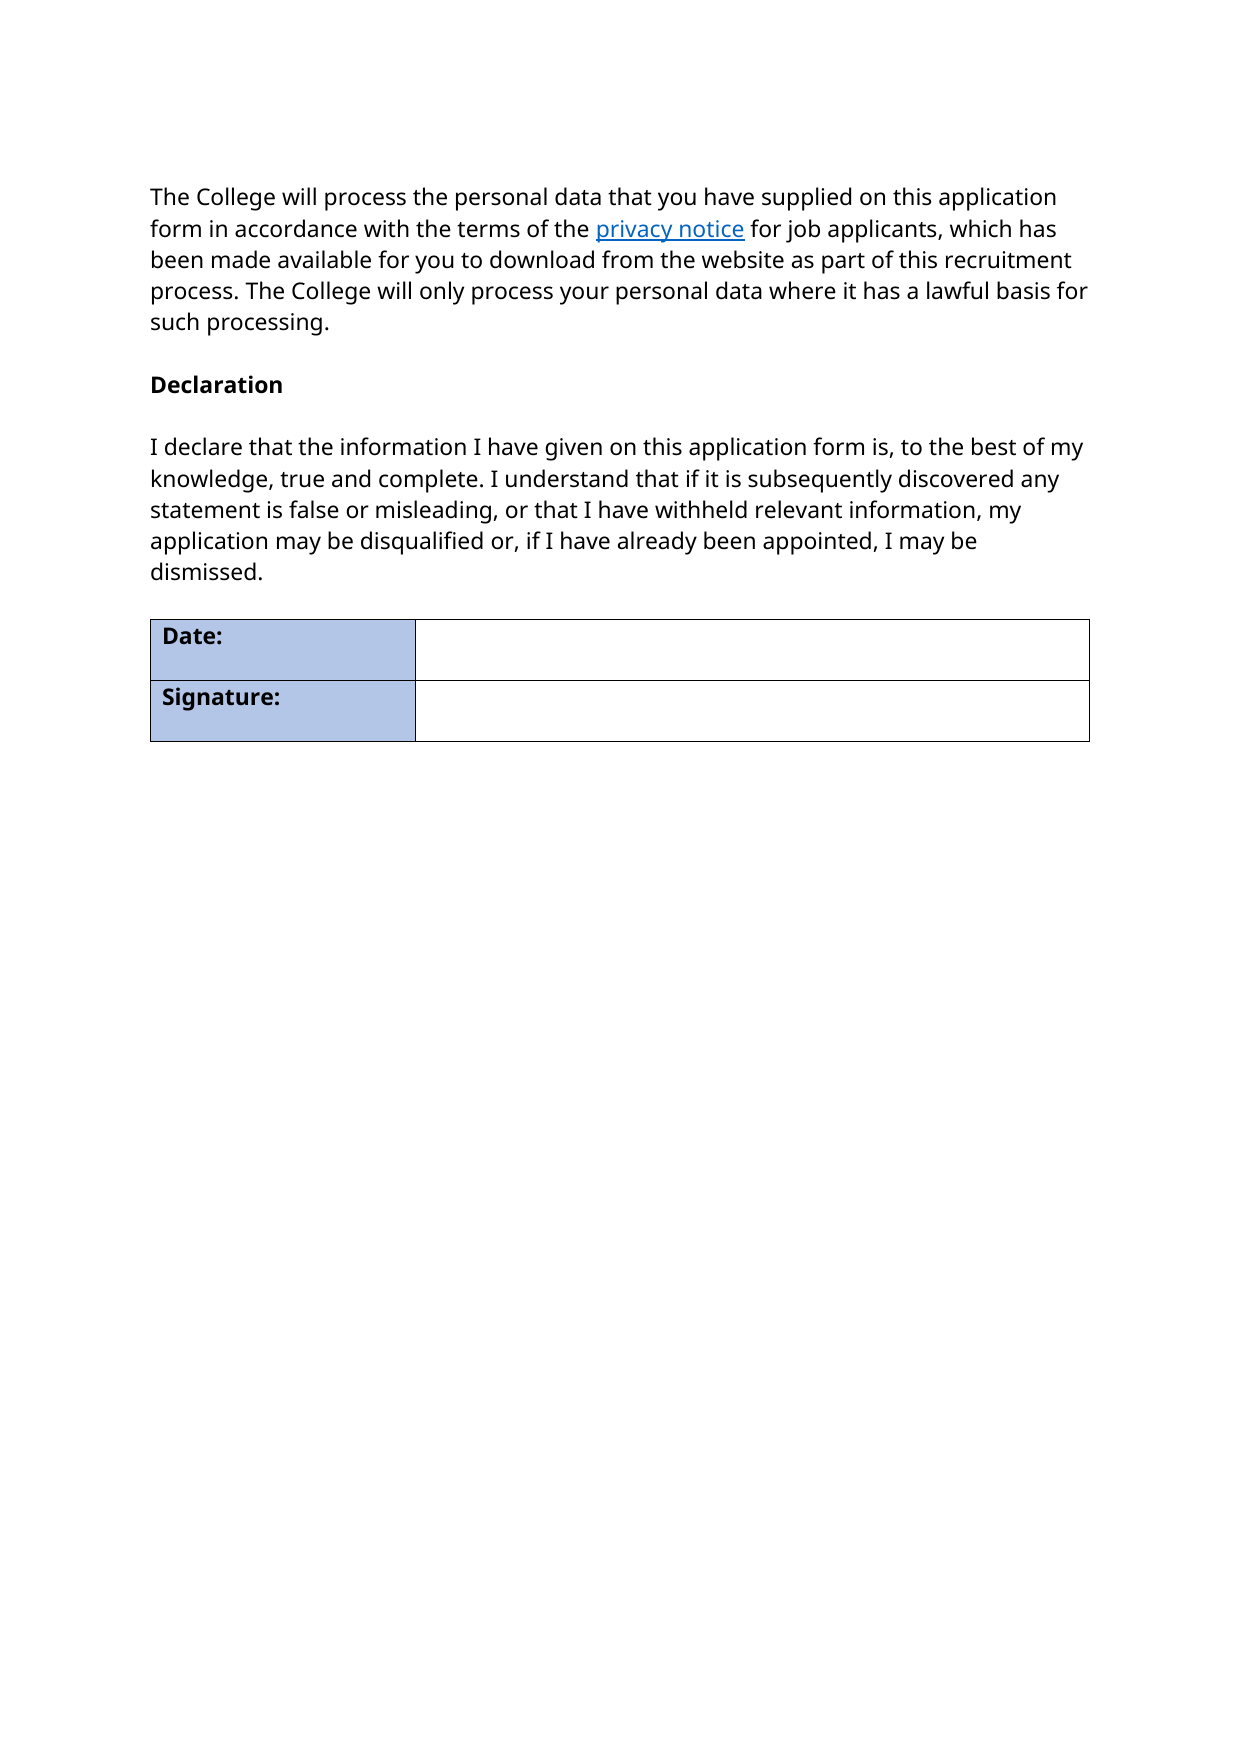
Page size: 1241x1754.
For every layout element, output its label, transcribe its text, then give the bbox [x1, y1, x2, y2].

text I declare that the information I have given on this application form is, to the best of my knowledge, true and complete. I understand that if it is subsequently discovered any statement is false or misleading, or that I have withheld relevant information, my application may be disqualified or, if I have already been appointed, I may be dismissed. [150, 431, 1090, 587]
table_header [416, 620, 1089, 680]
table_header Date: [151, 620, 415, 680]
table_cell Signature: [151, 681, 415, 741]
text Declaration [150, 369, 1090, 400]
text The College will process the personal data that you have supplied on this application form in accordance with the terms of the privacy notice for job applicants, which has been made available for you to download from the website as part of this recruitment process. The College will only process your personal data where it has a lawful basis for such processing. [150, 181, 1090, 337]
table_cell [416, 681, 1089, 741]
